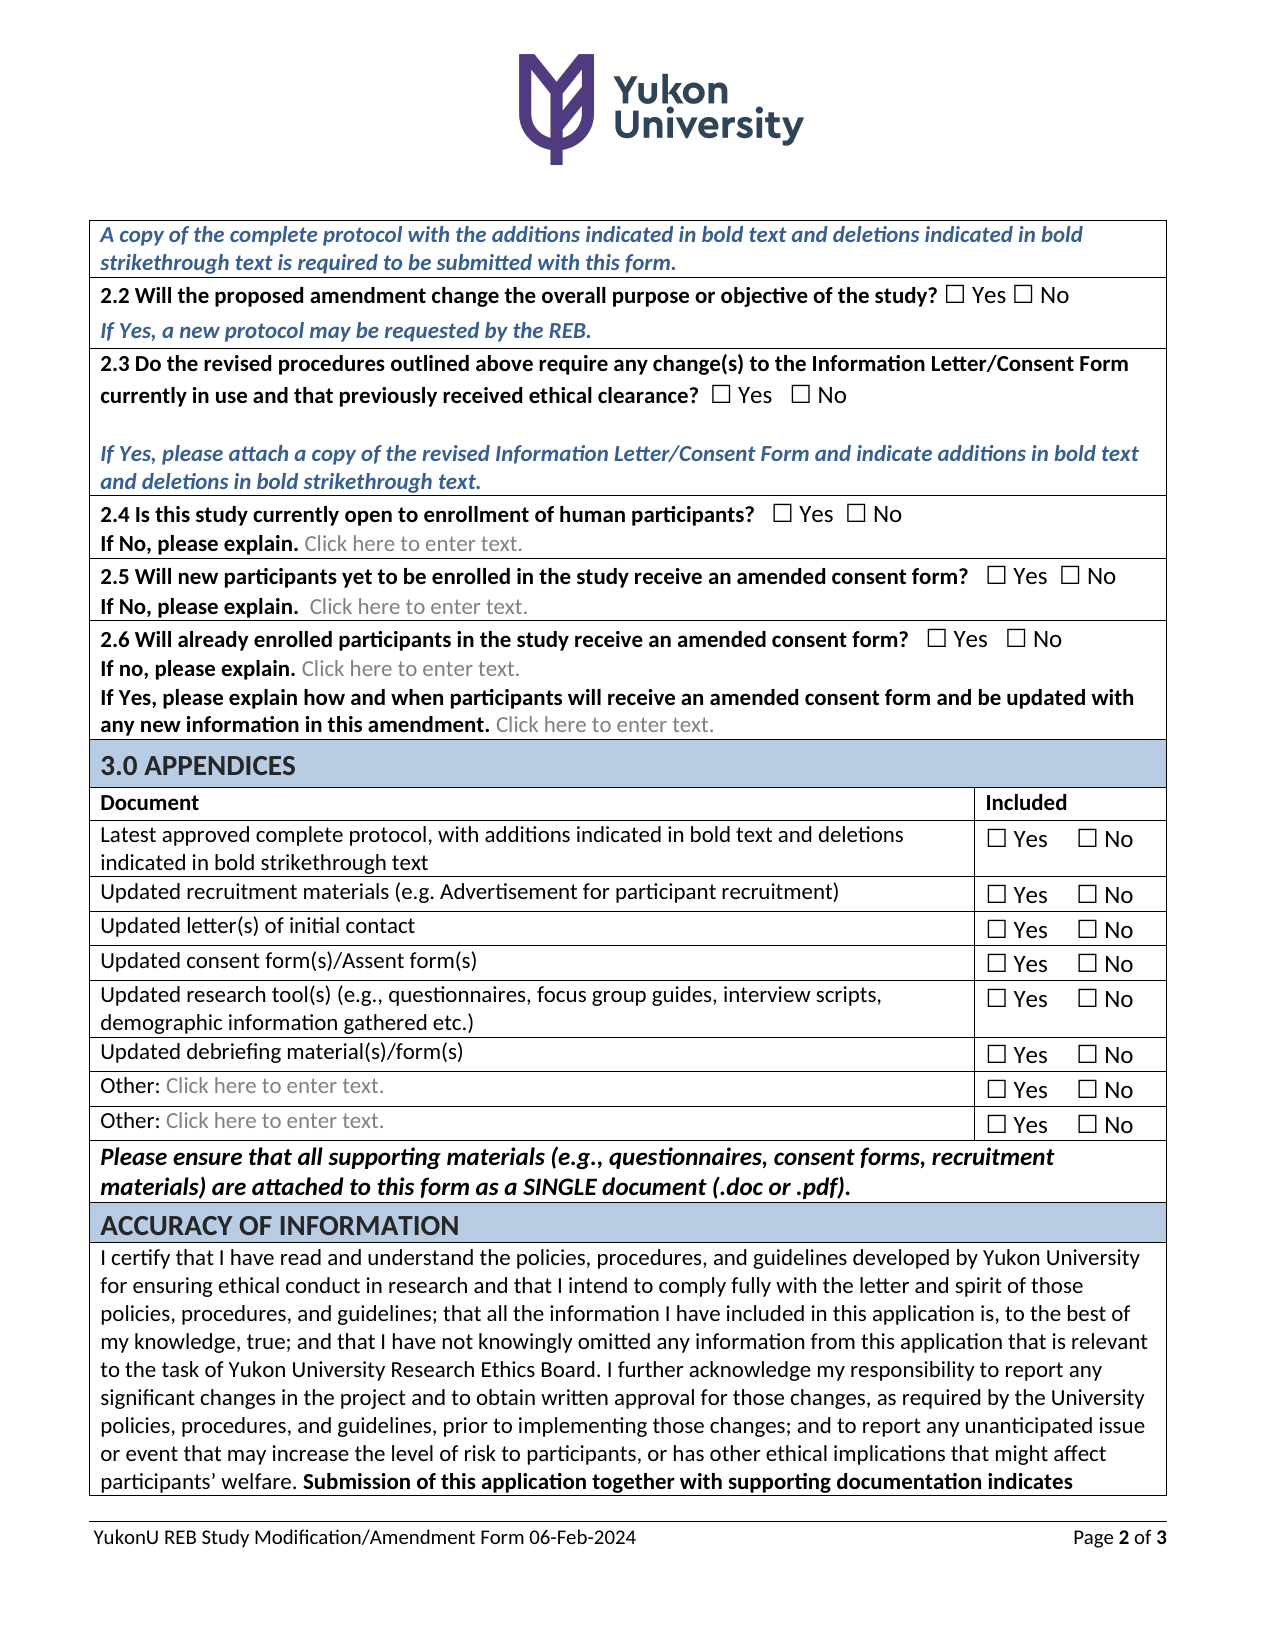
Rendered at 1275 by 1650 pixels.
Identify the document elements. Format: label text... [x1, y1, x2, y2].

table_cell 2.5 Will new participants yet to be enrolled in the study receive an amended consent form? Yes No If No, please explain. [90, 559, 1166, 620]
table_cell Other: [90, 1072, 974, 1106]
table_cell Yes No [975, 1072, 1166, 1106]
table_cell Updated consent form(s)/Assent form(s) [90, 946, 974, 980]
table_cell Updated debriefing material(s)/form(s) [90, 1038, 974, 1071]
table_cell Included [975, 788, 1166, 820]
table_cell Latest approved complete protocol, with additions indicated in bold text and deletions indicated in bold strikethrough text [90, 821, 974, 876]
table_cell Updated research tool(s) (e.g., questionnaires, focus group guides, interview scripts, demographic information gathered etc.) [90, 981, 974, 1037]
table_cell Yes No [975, 946, 1166, 980]
table_cell Yes No [975, 1038, 1166, 1071]
table_cell Yes No [975, 912, 1166, 945]
table_cell 2.6 Will already enrolled participants in the study receive an amended consent form? Yes No If no, please explain. If Yes, please explain how and when participants will receive an amended consent form and be updated with any new information in this amendment. [90, 621, 1166, 739]
table_cell Yes No [975, 981, 1166, 1037]
table_cell 3.0 APPENDICES [90, 740, 1166, 787]
table_cell Yes No [975, 877, 1166, 911]
table_cell Yes No [975, 1107, 1166, 1140]
table_cell 2.2 Will the proposed amendment change the overall purpose or objective of the study? Yes No If Yes, a new protocol may be requested by the REB. [90, 278, 1166, 348]
table_cell Please ensure that all supporting materials (e.g., questionnaires, consent forms, recruitment materials) are attached to this form as a SINGLE document (.doc or .pdf). [90, 1141, 1166, 1202]
picture [511, 46, 812, 169]
table_cell Updated letter(s) of initial contact [90, 912, 974, 945]
table_cell ACCURACY OF INFORMATION [90, 1203, 1166, 1242]
table_cell Updated recruitment materials (e.g. Advertisement for participant recruitment) [90, 877, 974, 911]
table_cell Yes No [975, 821, 1166, 876]
table_cell Other: [90, 1107, 974, 1140]
table_cell 2.4 Is this study currently open to enrollment of human participants? Yes No If No, please explain. [90, 496, 1166, 557]
table_cell Document [90, 788, 974, 820]
table_cell 2.3 Do the revised procedures outlined above require any change(s) to the Information Letter/Consent Form currently in use and that previously received ethical clearance? Yes No If Yes, please attach a copy of the revised Information Letter/Consent Form and indicate additions in bold text and deletions in bold strikethrough text. [90, 349, 1166, 495]
